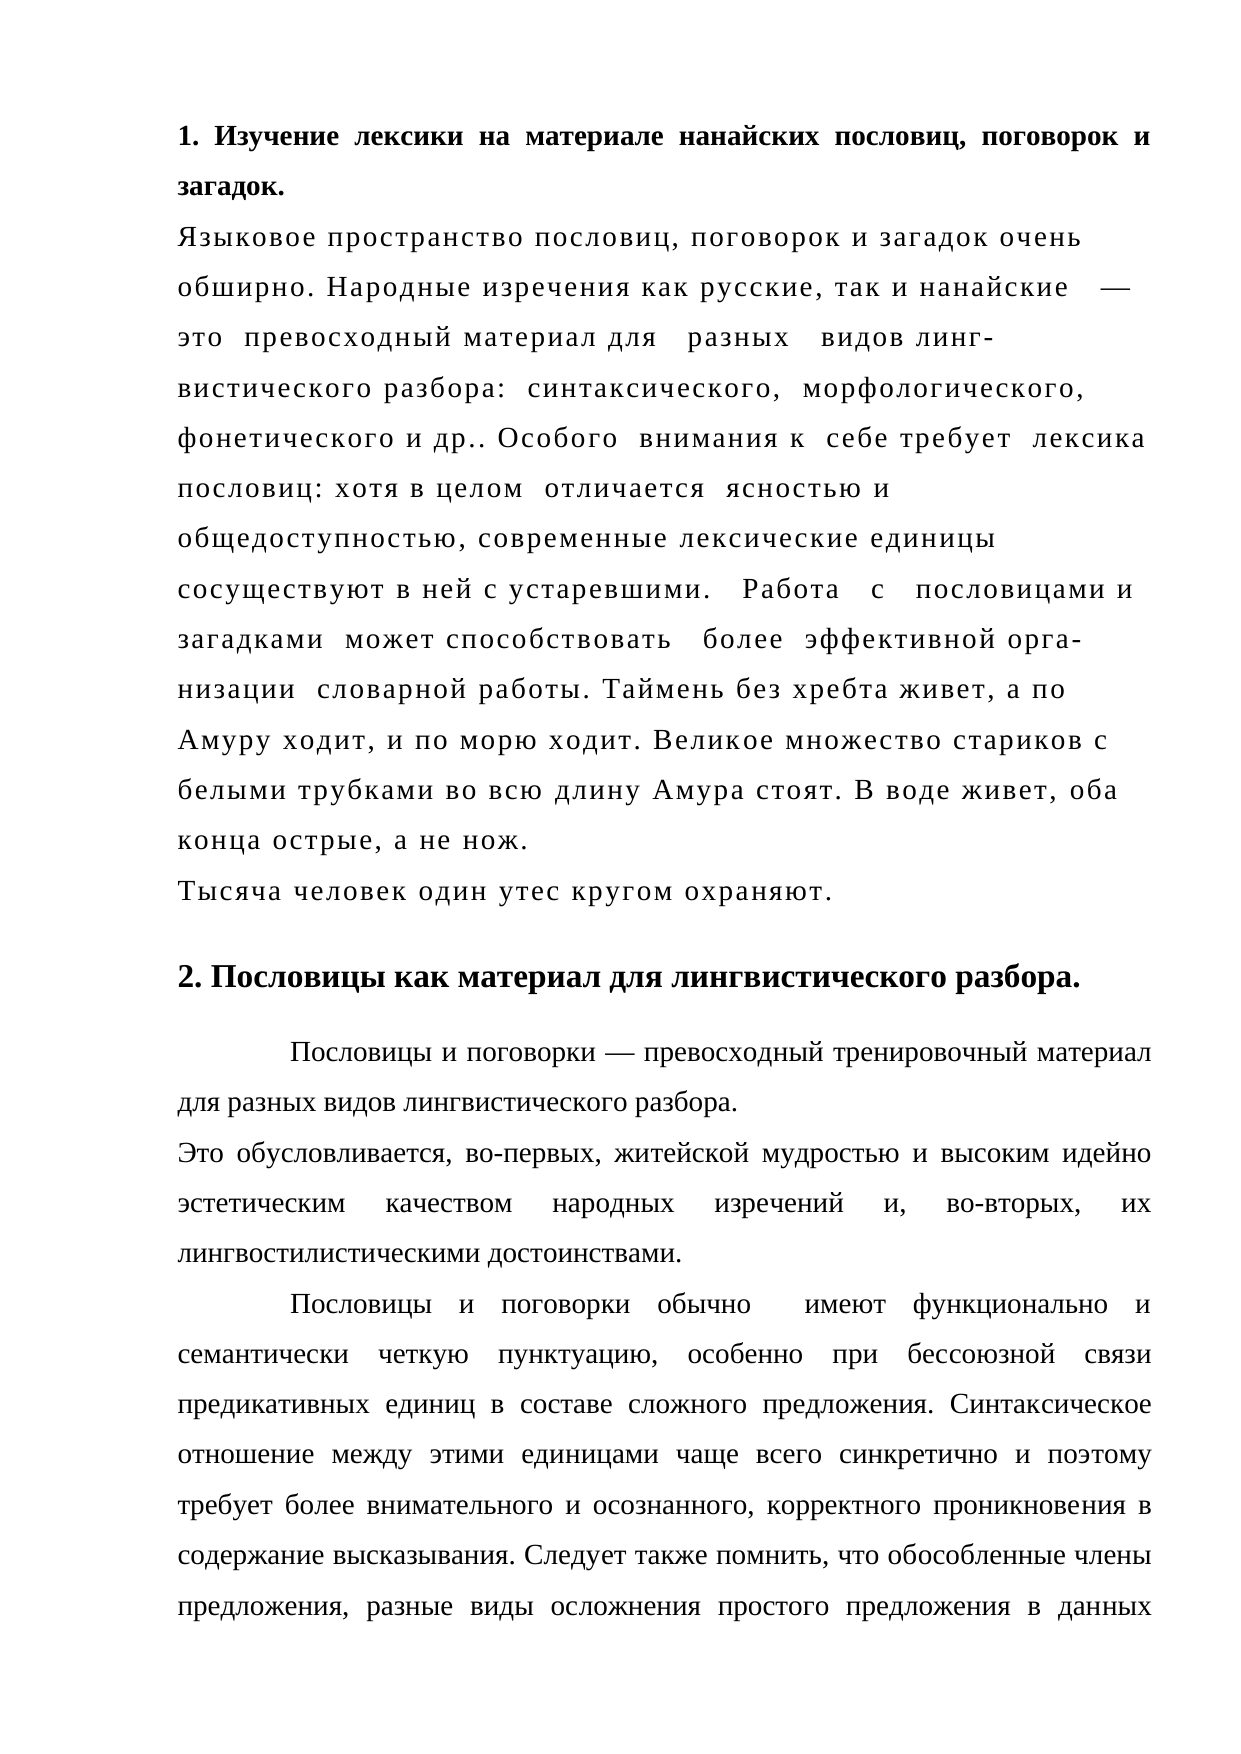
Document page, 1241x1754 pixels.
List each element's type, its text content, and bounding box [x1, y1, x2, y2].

text Пословицы и поговорки — превосходный тренировочный материал для разных видов лингвистического разбора. [177, 1034, 1152, 1118]
text Это обусловливается, во-первых, житейской мудростью и высоким идейно эстетическим качеством народных изречений и, во-вторых, их лингвостилистическими достоинствами. [177, 1135, 1152, 1269]
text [177, 1286, 1152, 1621]
text 2. Пословицы как материал для лингвистического разбора. [177, 957, 1152, 995]
text 1. Изучение лексики на материале нанайских пословиц, поговорок и загадок. [177, 118, 1152, 202]
text <><Языковое пространство пословиц, поговорок и загадок очень обширно. Народные ><изречения как русские, так и нанайские >< >< ><— это>< >< ><превосходный ><материал ><для >< >< ><разных >< >< ><видов ><><><лингвистического ><разбора: >< ><синтаксического, >< ><>морфологического<, ><фонетического ><и ><др.><><. ><Особо><го >< ><внимания ><к >< ><себе ><требует >< ><лексика ><пословиц: ><хотя ><в ><целом >< ><oтличается ><ясностью ><и ><>общедоступностью<, ><современные ><лексические ><>единицы< ><сосуществуют ><в ><ней ><с ><устаревши><ми.>< >< >< ><Работа >< >< ><с >< >< ><пословицами и загадками>< >< ><может ><способствoвать >< >< ><более >< ><эффективной ><><организации >< ><>словарной< ><работы. Таймень без хребта живет, а по Амуру ходит, и по морю ходит. Великoе множество стариков с белыми трубками во всю длину Амура стоят. В воде живет, oба конца острые, а не нож. Тысяча человек один утес кругом охраняют. > [177, 219, 1152, 940]
